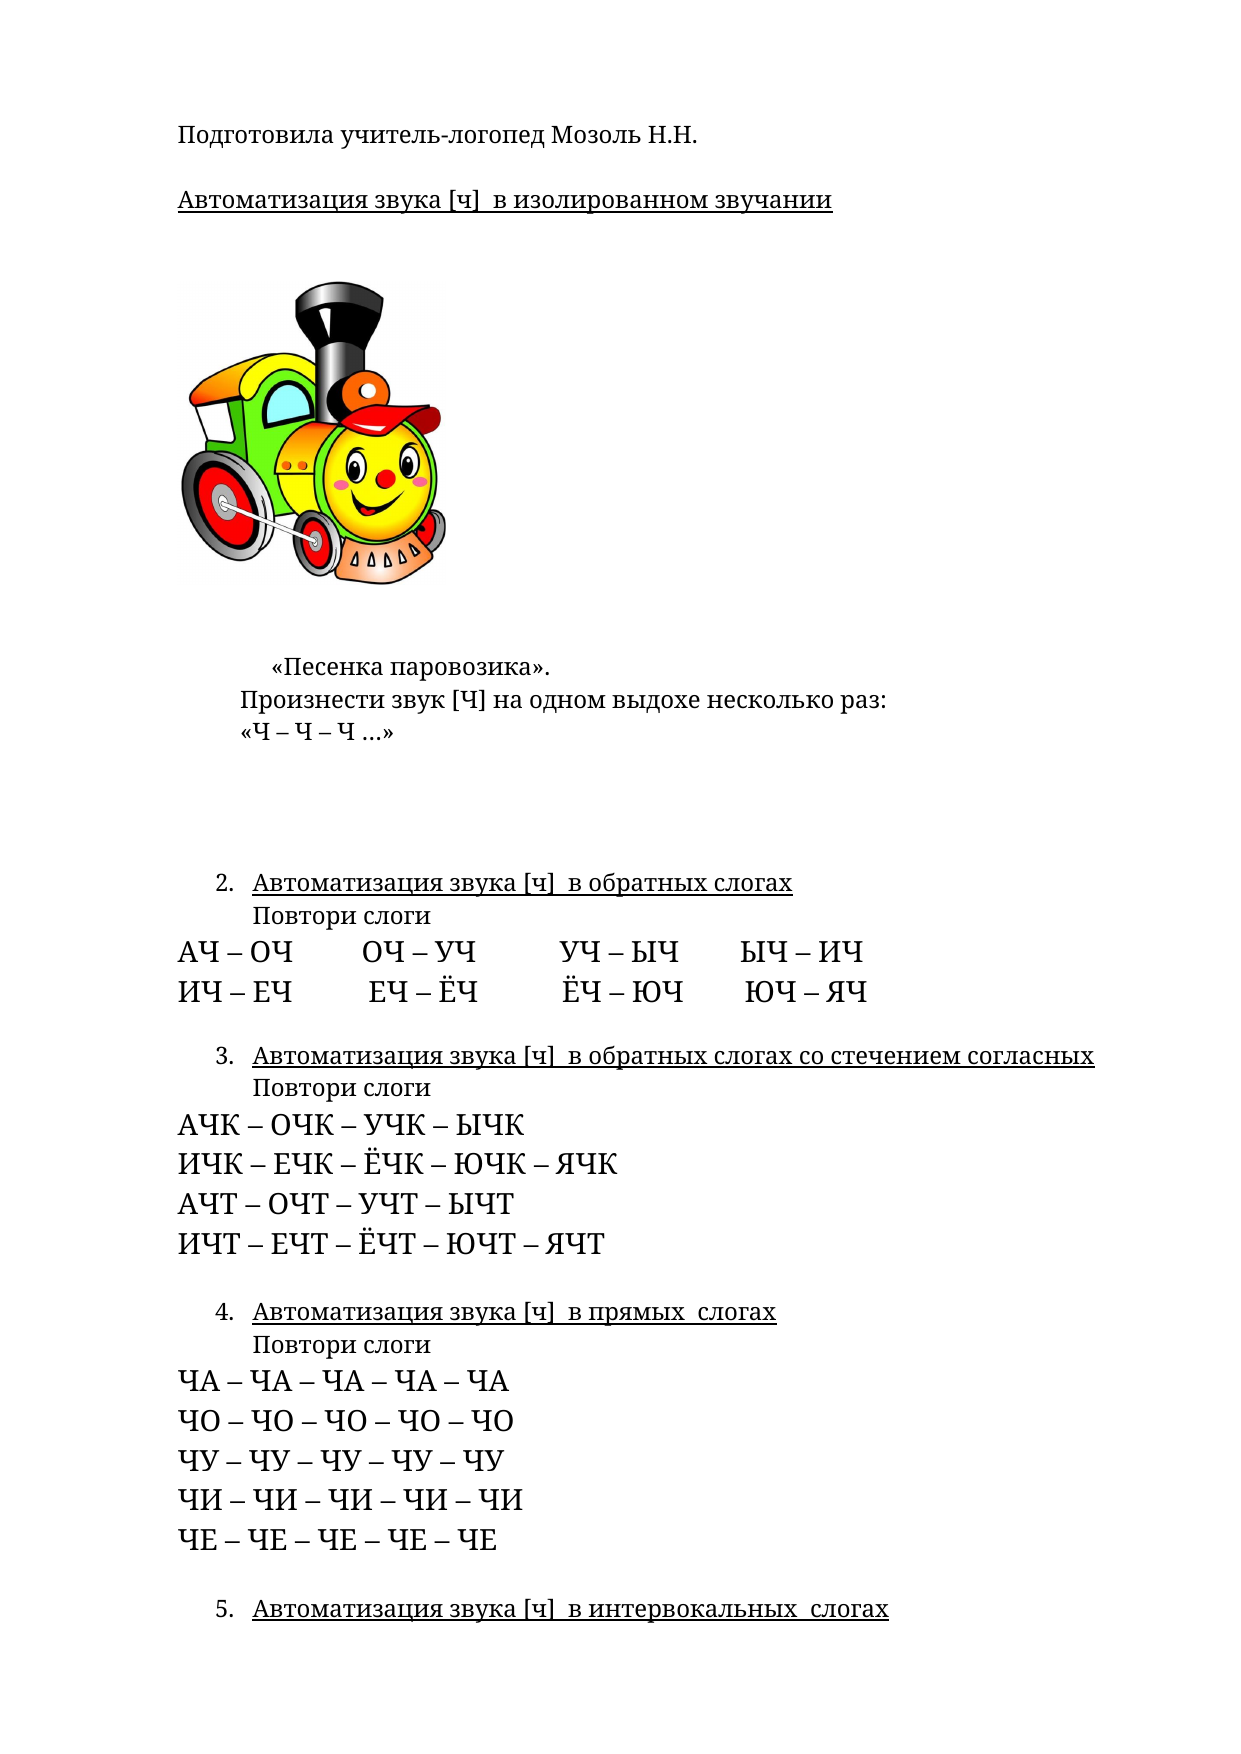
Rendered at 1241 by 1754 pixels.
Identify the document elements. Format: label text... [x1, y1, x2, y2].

text «Песенка паровозика». [177, 650, 1152, 683]
list Автоматизация звука [ч] в интервокальных слогах [215, 1591, 1153, 1624]
text ИЧК – ЕЧК – ЁЧК – ЮЧК – ЯЧК [177, 1143, 1152, 1183]
text ЧИ – ЧИ – ЧИ – ЧИ – ЧИ [177, 1479, 1152, 1519]
list Автоматизация звука [ч] в обратных слогах [215, 866, 1153, 899]
text Автоматизация звука [ч] в изолированном звучании [177, 183, 1152, 216]
text Повтори слоги [252, 1328, 1153, 1360]
text ИЧТ – ЕЧТ – ЁЧТ – ЮЧТ – ЯЧТ [177, 1223, 1152, 1263]
text Повтори слоги [252, 1071, 1153, 1104]
text ИЧ – ЕЧ ЕЧ – ЁЧ ЁЧ – ЮЧ ЮЧ – ЯЧ [177, 971, 1152, 1011]
text ЧО – ЧО – ЧО – ЧО – ЧО [177, 1400, 1152, 1440]
list Автоматизация звука [ч] в обратных слогах со стечением согласных [215, 1039, 1153, 1071]
text АЧТ – ОЧТ – УЧТ – ЫЧТ [177, 1183, 1152, 1223]
text ЧЕ – ЧЕ – ЧЕ – ЧЕ – ЧЕ [177, 1519, 1152, 1559]
picture [177, 281, 446, 585]
text Подготовила учитель-логопед Мозоль Н.Н. [177, 118, 1152, 151]
text АЧ – ОЧ ОЧ – УЧ УЧ – ЫЧ ЫЧ – ИЧ [177, 931, 1152, 971]
list Автоматизация звука [ч] в прямых слогах [215, 1295, 1153, 1328]
text АЧК – ОЧК – УЧК – ЫЧК [177, 1104, 1152, 1143]
text ЧУ – ЧУ – ЧУ – ЧУ – ЧУ [177, 1440, 1152, 1479]
text ЧА – ЧА – ЧА – ЧА – ЧА [177, 1360, 1152, 1400]
text Произнести звук [Ч] на одном выдохе несколько раз: [177, 683, 1152, 715]
text Повтори слоги [252, 899, 1153, 931]
text «Ч – Ч – Ч …» [177, 715, 1152, 748]
